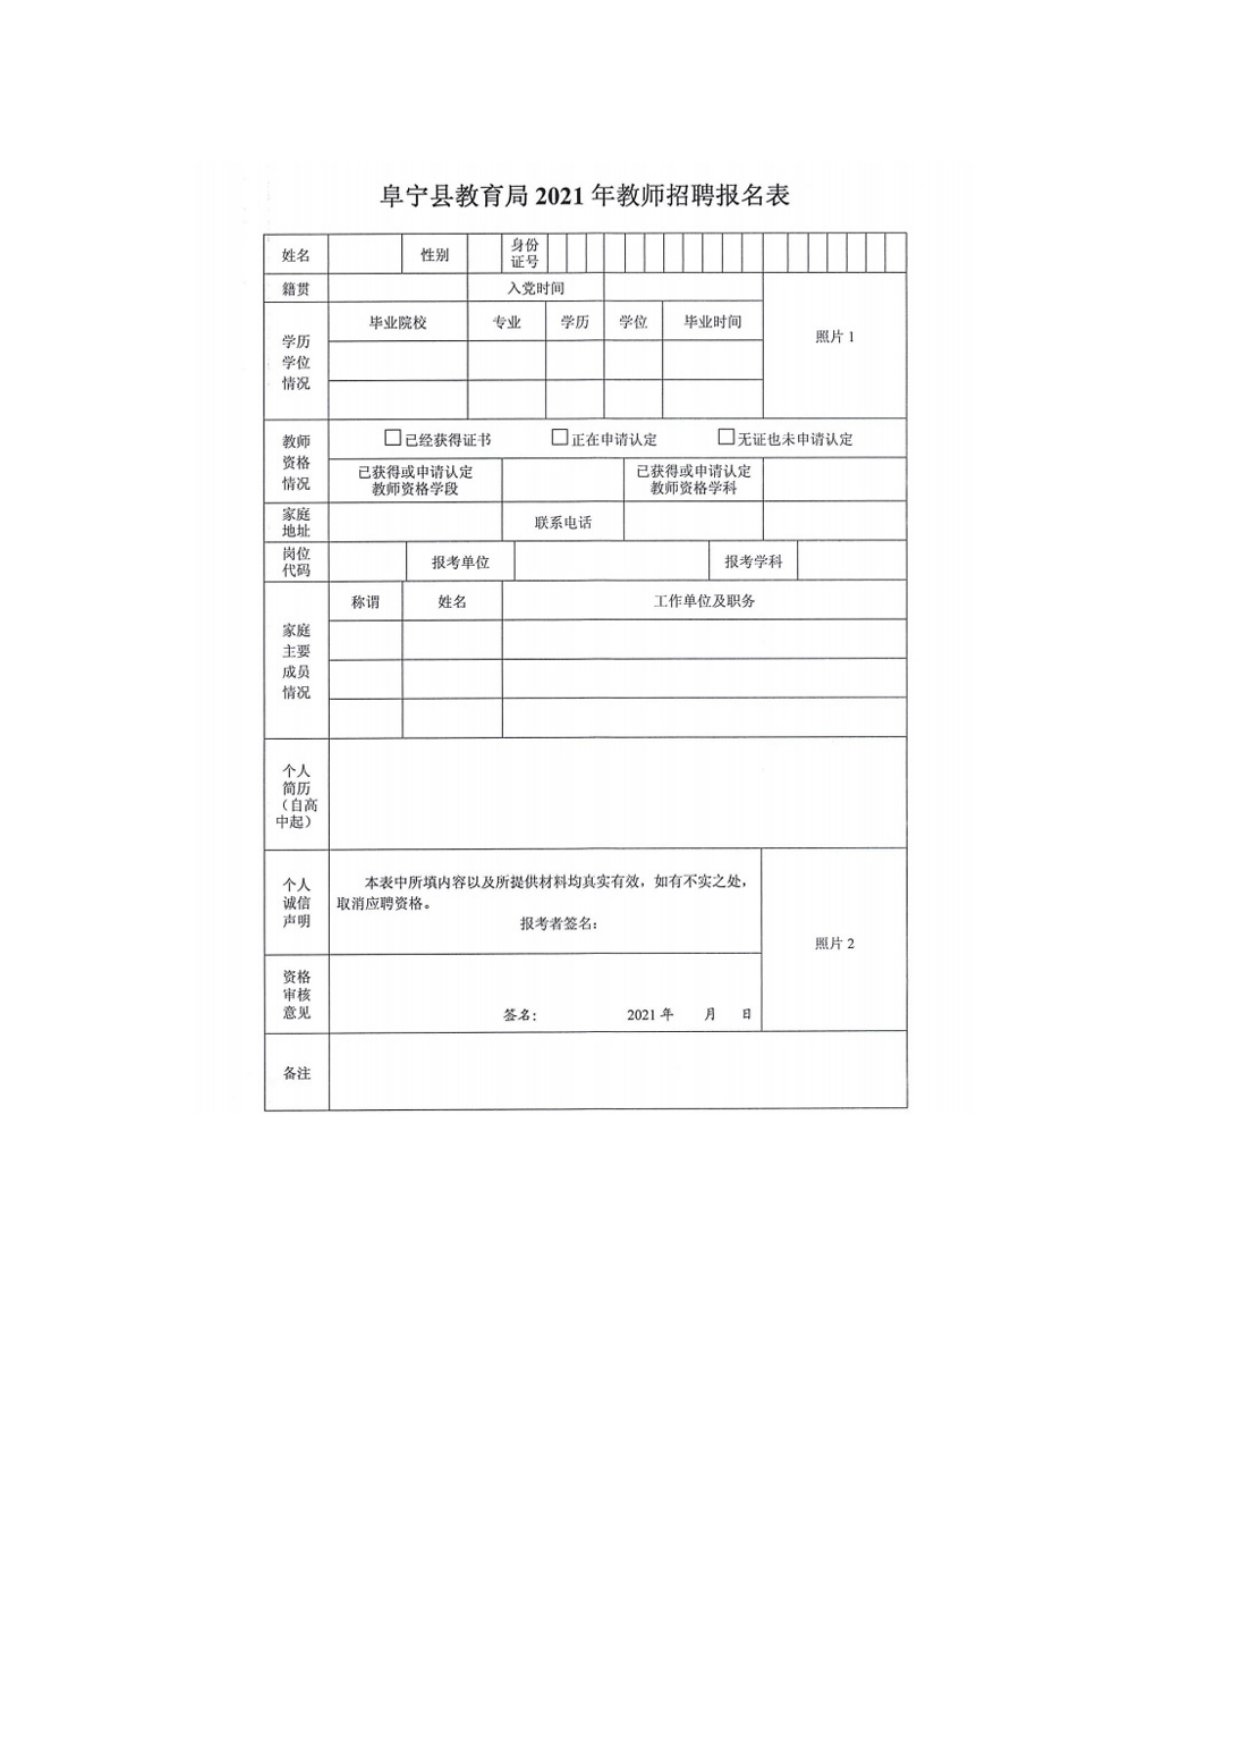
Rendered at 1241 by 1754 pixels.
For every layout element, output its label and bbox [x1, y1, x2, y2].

picture [187, 162, 1052, 1148]
